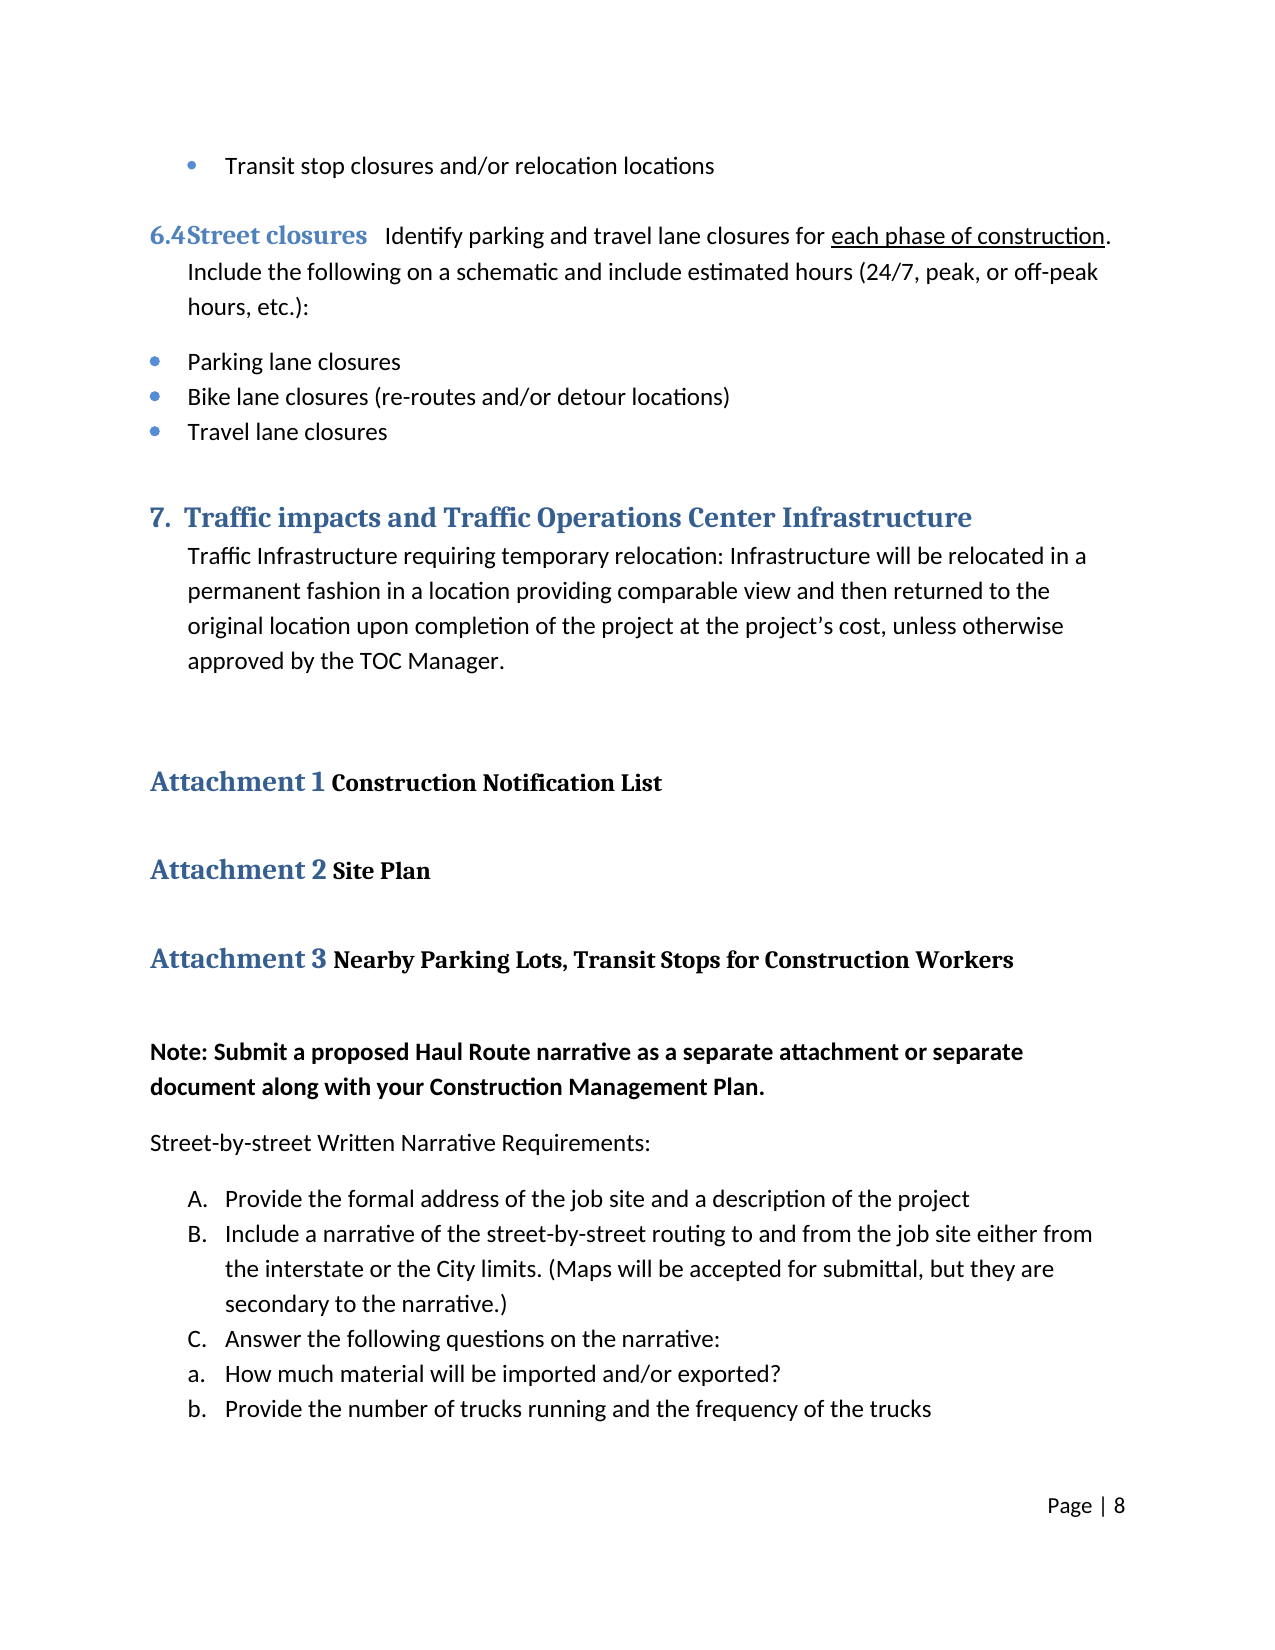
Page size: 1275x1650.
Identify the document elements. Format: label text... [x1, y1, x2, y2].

subtitle 7. Traffic impacts and Traffic Operations Center Infrastructure [150, 501, 1125, 535]
subtitle Attachment 2 Site Plan [150, 853, 1125, 887]
list Street closures Identify parking and travel lane closures for each phase of construction. Include the following on a schematic and include estimated hours (24/7, peak, or off-peak hours, etc.): [150, 220, 1125, 321]
list Transit stop closures and/or relocation locations [187, 150, 1125, 181]
list Answer the following questions on the narrative: [187, 1323, 1125, 1354]
subtitle Attachment 1 Construction Notification List [150, 765, 1125, 798]
text Street-by-street Written Narrative Requirements: [150, 1127, 1125, 1158]
text Traffic Infrastructure requiring temporary relocation: Infrastructure will be relocated in a permanent fashion in a location providing comparable view and then returned to the original location upon completion of the project at the project’s cost, unless otherwise approved by the TOC Manager. [187, 540, 1125, 676]
text Note: Submit a proposed Haul Route narrative as a separate attachment or separate document along with your Construction Management Plan. [150, 1036, 1125, 1102]
list Provide the formal address of the job site and a description of the project [187, 1183, 1125, 1214]
subtitle Attachment 3 Nearby Parking Lots, Transit Stops for Construction Workers [150, 942, 1125, 976]
list Travel lane closures [150, 416, 1125, 447]
list Parking lane closures [150, 346, 1125, 377]
list Include a narrative of the street-by-street routing to and from the job site either from the interstate or the City limits. (Maps will be accepted for submittal, but they are secondary to the narrative.) [187, 1218, 1125, 1319]
list How much material will be imported and/or exported? [187, 1358, 1125, 1389]
list Provide the number of trucks running and the frequency of the trucks [187, 1393, 1125, 1424]
list Bike lane closures (re-routes and/or detour locations) [150, 381, 1125, 412]
